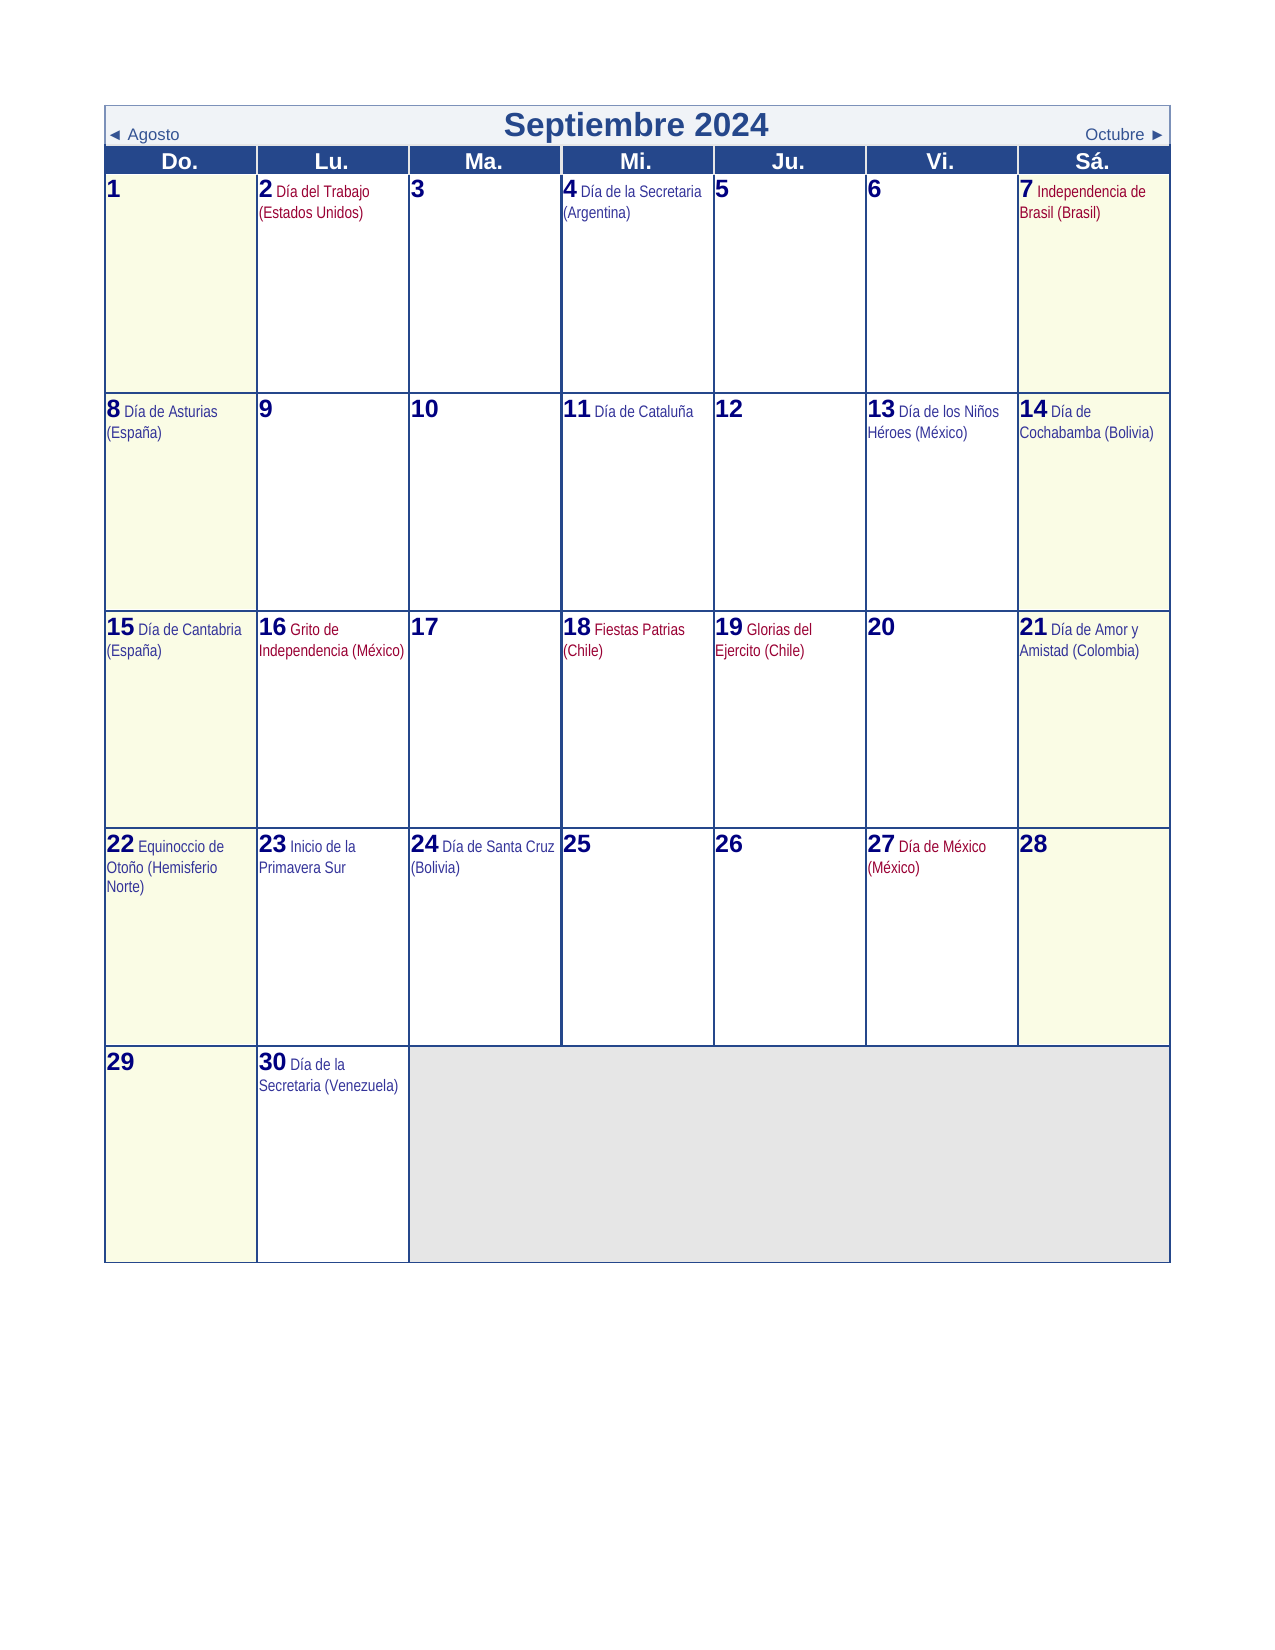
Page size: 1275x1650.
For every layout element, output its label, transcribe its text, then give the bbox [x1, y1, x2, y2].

table_cell 16 Grito de Independencia (México) [258, 612, 408, 827]
table_cell 21 Día de Amor y Amistad (Colombia) [1019, 612, 1169, 827]
table_cell Ju. [715, 146, 865, 174]
table_cell 1 [106, 175, 256, 392]
table_cell 17 [410, 612, 560, 827]
table_cell 4 Día de la Secretaria (Argentina) [563, 175, 713, 392]
table_header Octubre ► [1018, 106, 1169, 144]
table_cell 10 [410, 394, 560, 609]
table_cell Ma. [410, 146, 560, 174]
table_header ◄ Agosto [106, 106, 257, 144]
table_cell 25 [563, 829, 713, 1044]
table_cell 8 Día de Asturias (España) [106, 394, 256, 609]
table_cell 15 Día de Cantabria (España) [106, 612, 256, 827]
table_cell Vi. [867, 146, 1017, 174]
table_cell 30 Día de la Secretaria (Venezuela) [258, 1047, 408, 1262]
table_cell 22 Equinoccio de Otoño (Hemisferio Norte) [106, 829, 256, 1044]
table_cell 20 [867, 612, 1017, 827]
table_cell 26 [715, 829, 865, 1044]
table_cell 28 [1019, 829, 1169, 1044]
table_cell 27 Día de México (México) [867, 829, 1017, 1044]
table_cell 29 [106, 1047, 256, 1262]
table_header Septiembre 2024 [257, 106, 1018, 144]
table_cell [410, 1047, 1169, 1262]
table_cell 19 Glorias del Ejercito (Chile) [715, 612, 865, 827]
table_cell 14 Día de Cochabamba (Bolivia) [1019, 394, 1169, 609]
table_cell 11 Día de Cataluña [563, 394, 713, 609]
table_cell Mi. [563, 146, 713, 174]
table_cell 23 Inicio de la Primavera Sur [258, 829, 408, 1044]
table_cell 5 [715, 175, 865, 392]
table_cell 24 Día de Santa Cruz (Bolivia) [410, 829, 560, 1044]
table_cell 2 Día del Trabajo (Estados Unidos) [258, 175, 408, 392]
table_cell 9 [258, 394, 408, 609]
table_cell 3 [410, 175, 560, 392]
table_cell Sá. [1019, 146, 1169, 174]
table_cell 7 Independencia de Brasil (Brasil) [1019, 175, 1169, 392]
table_cell 12 [715, 394, 865, 609]
table_cell 6 [867, 175, 1017, 392]
table_cell 13 Día de los Niños Héroes (México) [867, 394, 1017, 609]
table_cell Do. [106, 146, 256, 174]
table_cell 18 Fiestas Patrias (Chile) [563, 612, 713, 827]
table_cell Lu. [258, 146, 408, 174]
